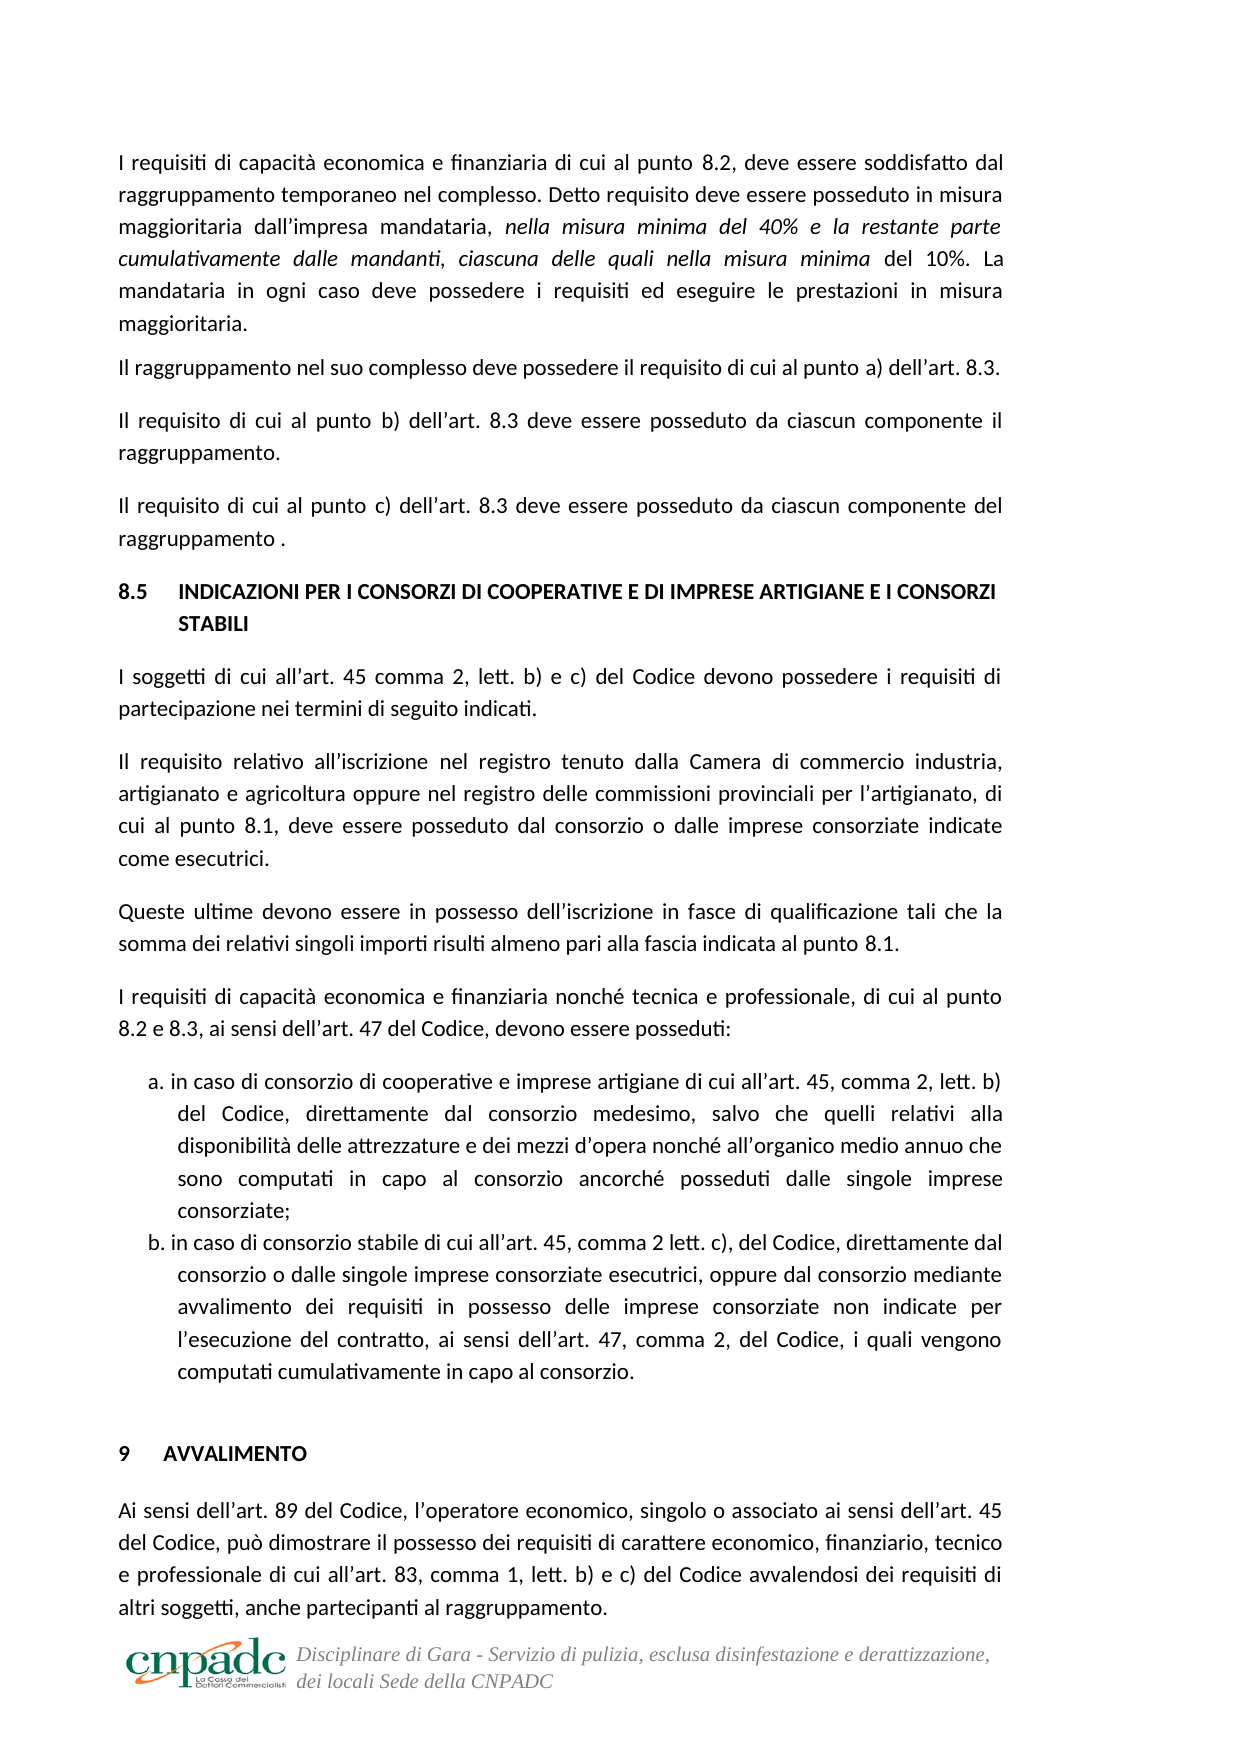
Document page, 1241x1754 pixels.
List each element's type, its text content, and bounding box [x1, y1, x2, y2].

text Il requisito relativo all’iscrizione nel registro tenuto dalla Camera di commercio industria, artigianato e agricoltura oppure nel registro delle commissioni provinciali per l’artigianato, di cui al punto 8.1, deve essere posseduto dal consorzio o dalle imprese consorziate indicate come esecutrici. [118, 747, 1004, 872]
text Queste ultime devono essere in possesso dell’iscrizione in fasce di qualificazione tali che la somma dei relativi singoli importi risulti almeno pari alla fascia indicata al punto 8.1. [118, 897, 1004, 957]
text I requisiti di capacità economica e finanziaria di cui al punto 8.2, deve essere soddisfatto dal raggruppamento temporaneo nel complesso. Detto requisito deve essere posseduto in misura maggioritaria dall’impresa mandataria, nella misura minima del 40% e la restante parte cumulativamente dalle mandanti, ciascuna delle quali nella misura minima del 10%. La mandataria in ogni caso deve possedere i requisiti ed eseguire le prestazioni in misura maggioritaria. [118, 148, 1004, 337]
text Il requisito di cui al punto c) dell’art. 8.3 deve essere posseduto da ciascun componente del raggruppamento . [118, 492, 1004, 552]
text Il raggruppamento nel suo complesso deve possedere il requisito di cui al punto a) dell’art. 8.3. [118, 353, 1004, 381]
text Il requisito di cui al punto b) dell’art. 8.3 deve essere posseduto da ciascun componente il raggruppamento. [118, 406, 1004, 467]
text a. in caso di consorzio di cooperative e imprese artigiane di cui all’art. 45, comma 2, lett. b) del Codice, direttamente dal consorzio medesimo, salvo che quelli relativi alla disponibilità delle attrezzature e dei mezzi d’opera nonché all’organico medio annuo che sono computati in capo al consorzio ancorché posseduti dalle singole imprese consorziate; [148, 1067, 1004, 1224]
subtitle INDICAZIONI PER I CONSORZI DI COOPERATIVE E DI IMPRESE ARTIGIANE E I CONSORZI STABILI [118, 577, 1004, 637]
text I requisiti di capacità economica e finanziaria nonché tecnica e professionale, di cui al punto 8.2 e 8.3, ai sensi dell’art. 47 del Codice, devono essere posseduti: [118, 982, 1004, 1042]
subtitle AVVALIMENTO [118, 1439, 1004, 1467]
text b. in caso di consorzio stabile di cui all’art. 45, comma 2 lett. c), del Codice, direttamente dal consorzio o dalle singole imprese consorziate esecutrici, oppure dal consorzio mediante avvalimento dei requisiti in possesso delle imprese consorziate non indicate per l’esecuzione del contratto, ai sensi dell’art. 47, comma 2, del Codice, i quali vengono computati cumulativamente in capo al consorzio. [148, 1228, 1004, 1385]
text I soggetti di cui all’art. 45 comma 2, lett. b) e c) del Codice devono possedere i requisiti di partecipazione nei termini di seguito indicati. [118, 662, 1004, 722]
text Ai sensi dell’art. 89 del Codice, l’operatore economico, singolo o associato ai sensi dell’art. 45 del Codice, può dimostrare il possesso dei requisiti di carattere economico, finanziario, tecnico e professionale di cui all’art. 83, comma 1, lett. b) e c) del Codice avvalendosi dei requisiti di altri soggetti, anche partecipanti al raggruppamento. [118, 1496, 1004, 1621]
picture [118, 1632, 296, 1692]
